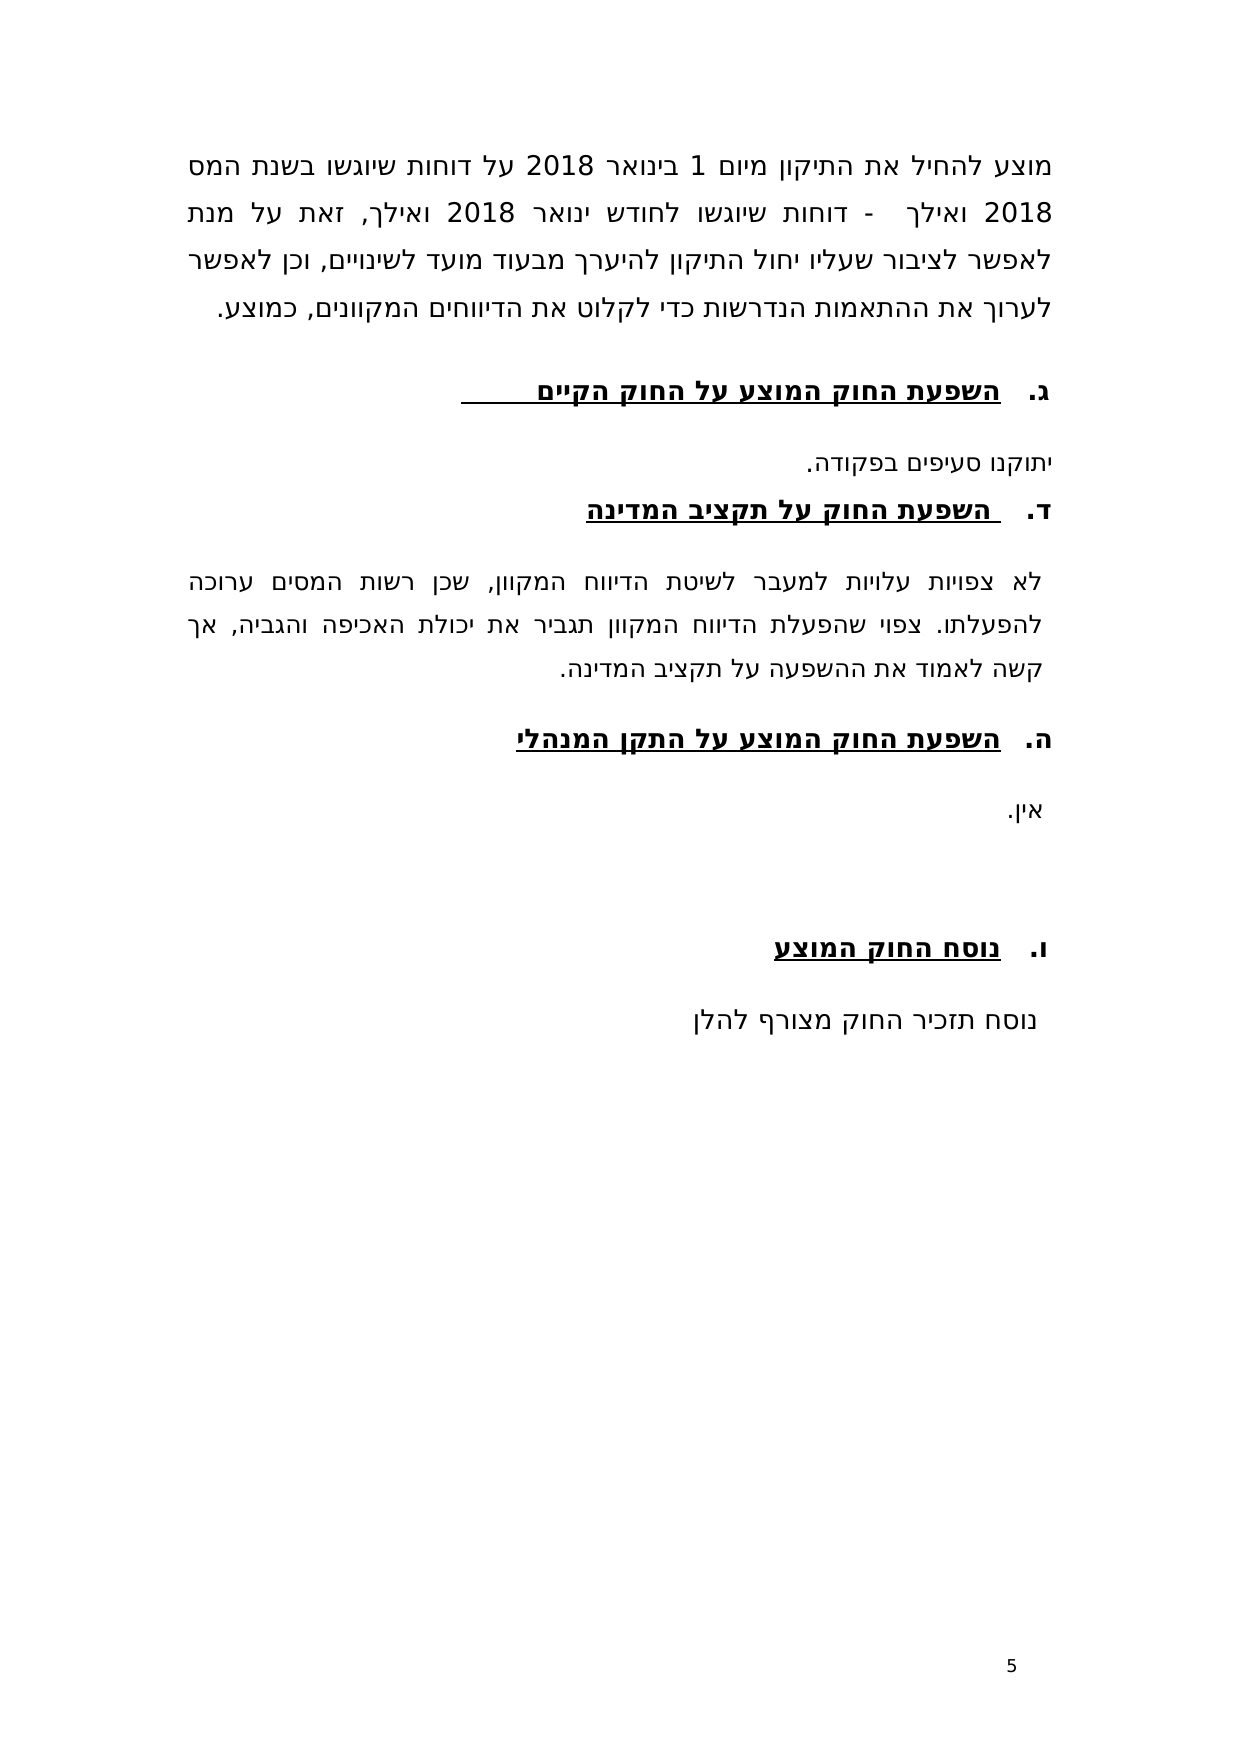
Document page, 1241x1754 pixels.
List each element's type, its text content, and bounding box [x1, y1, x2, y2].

text יתוקנו סעיפים בפקודה. [187, 447, 1053, 479]
text נוסח תזכיר החוק מצורף להלן [187, 1005, 1038, 1036]
list השפעת החוק על תקציב המדינה [187, 495, 1038, 526]
text אין. [187, 796, 1044, 825]
text מוצע להחיל את התיקון מיום 1 בינואר 2018 על דוחות שיוגשו בשנת המס 2018 ואילך - דוחות שיוגשו לחודש ינואר 2018 ואילך, זאת על מנת לאפשר לציבור שעליו יחול התיקון להיערך מבעוד מועד לשינויים, וכן לאפשר לערוך את ההתאמות הנדרשות כדי לקלוט את הדיווחים המקוונים, כמוצע. [187, 150, 1053, 323]
list השפעת החוק המוצע על החוק הקיים [187, 375, 1038, 407]
list השפעת החוק המוצע על התקן המנהלי [187, 723, 1038, 755]
text לא צפויות עלויות למעבר לשיטת הדיווח המקוון, שכן רשות המסים ערוכה להפעלתו. צפוי שהפעלת הדיווח המקוון תגביר את יכולת האכיפה והגביה, אך קשה לאמוד את ההשפעה על תקציב המדינה. [187, 567, 1044, 684]
list נוסח החוק המוצע [187, 932, 1038, 964]
